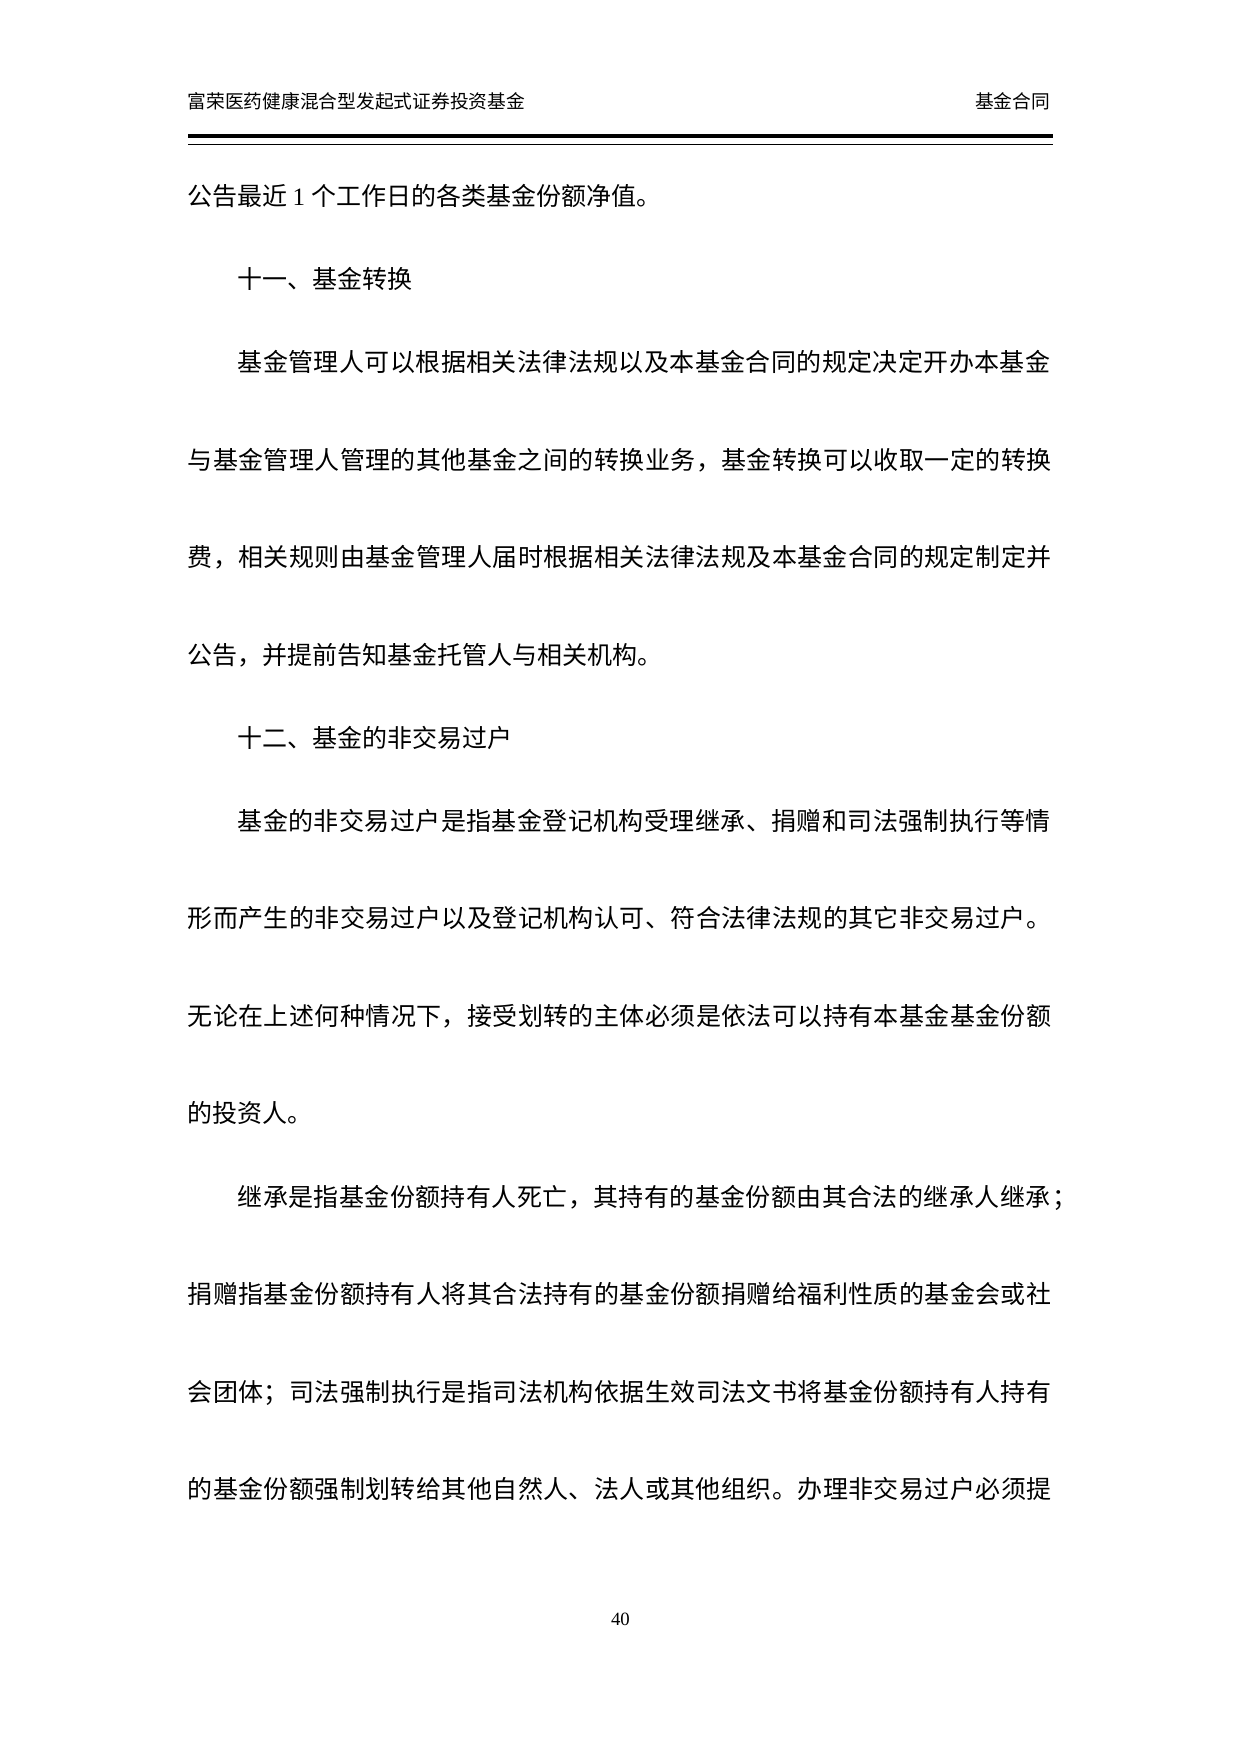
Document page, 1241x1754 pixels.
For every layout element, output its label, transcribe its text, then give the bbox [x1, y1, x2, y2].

text 基金的非交易过户是指基金登记机构受理继承、捐赠和司法强制执行等情形而产生的非交易过户以及登记机构认可、符合法律法规的其它非交易过户。无论在上述何种情况下，接受划转的主体必须是依法可以持有本基金基金份额的投资人。 [187, 787, 1053, 1144]
text 十二、基金的非交易过户 [187, 704, 1053, 769]
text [187, 1163, 1053, 1520]
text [187, 162, 1053, 227]
text 十一、基金转换 [187, 245, 1053, 310]
text 基金管理人可以根据相关法律法规以及本基金合同的规定决定开办本基金与基金管理人管理的其他基金之间的转换业务，基金转换可以收取一定的转换费，相关规则由基金管理人届时根据相关法律法规及本基金合同的规定制定并公告，并提前告知基金托管人与相关机构。 [187, 328, 1053, 686]
